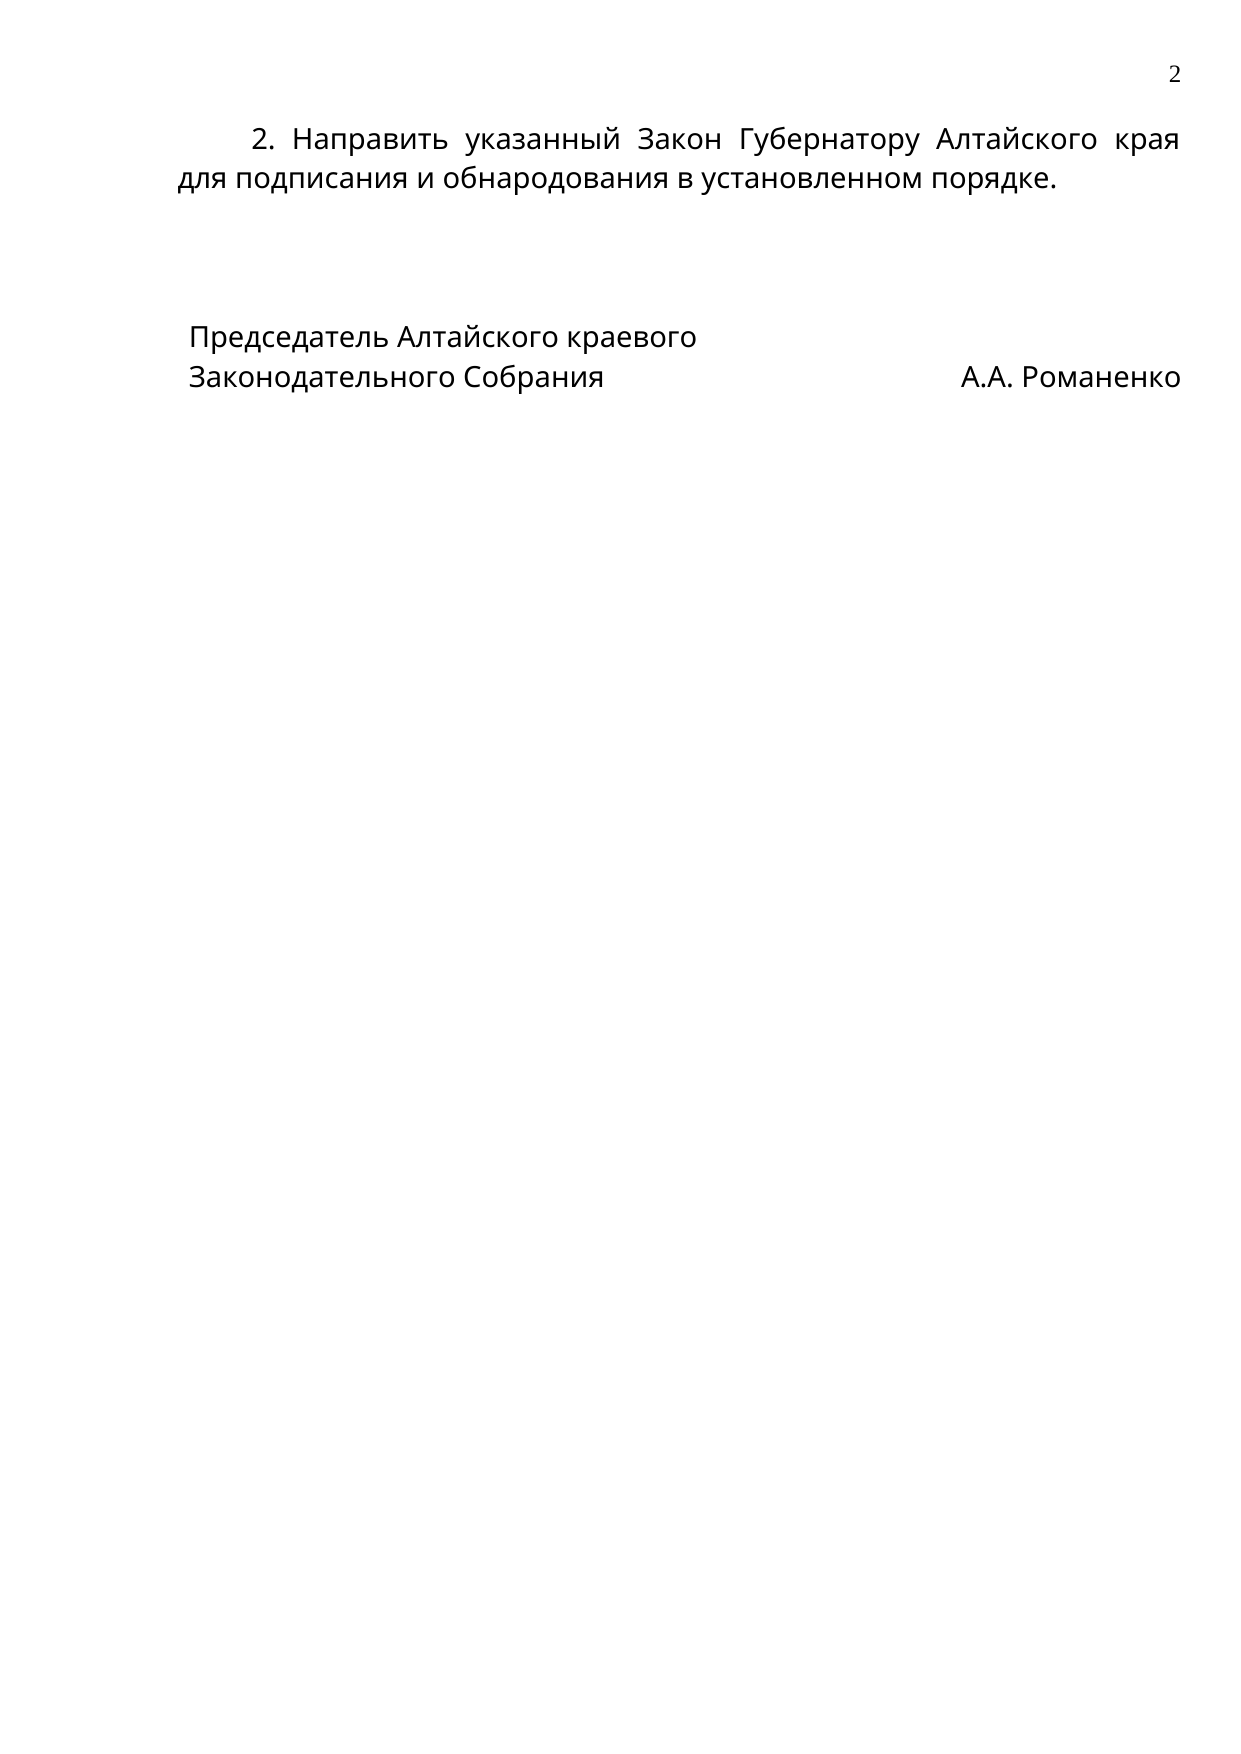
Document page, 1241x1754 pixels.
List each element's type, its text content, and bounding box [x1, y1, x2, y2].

table_header Председатель Алтайского краевого Законодательного Собрания [184, 317, 933, 396]
text 2. Направить указанный Закон Губернатору Алтайского края для подписания и обнародования в установленном порядке. [177, 118, 1181, 197]
table_header А.А. Романенко [934, 317, 1201, 396]
